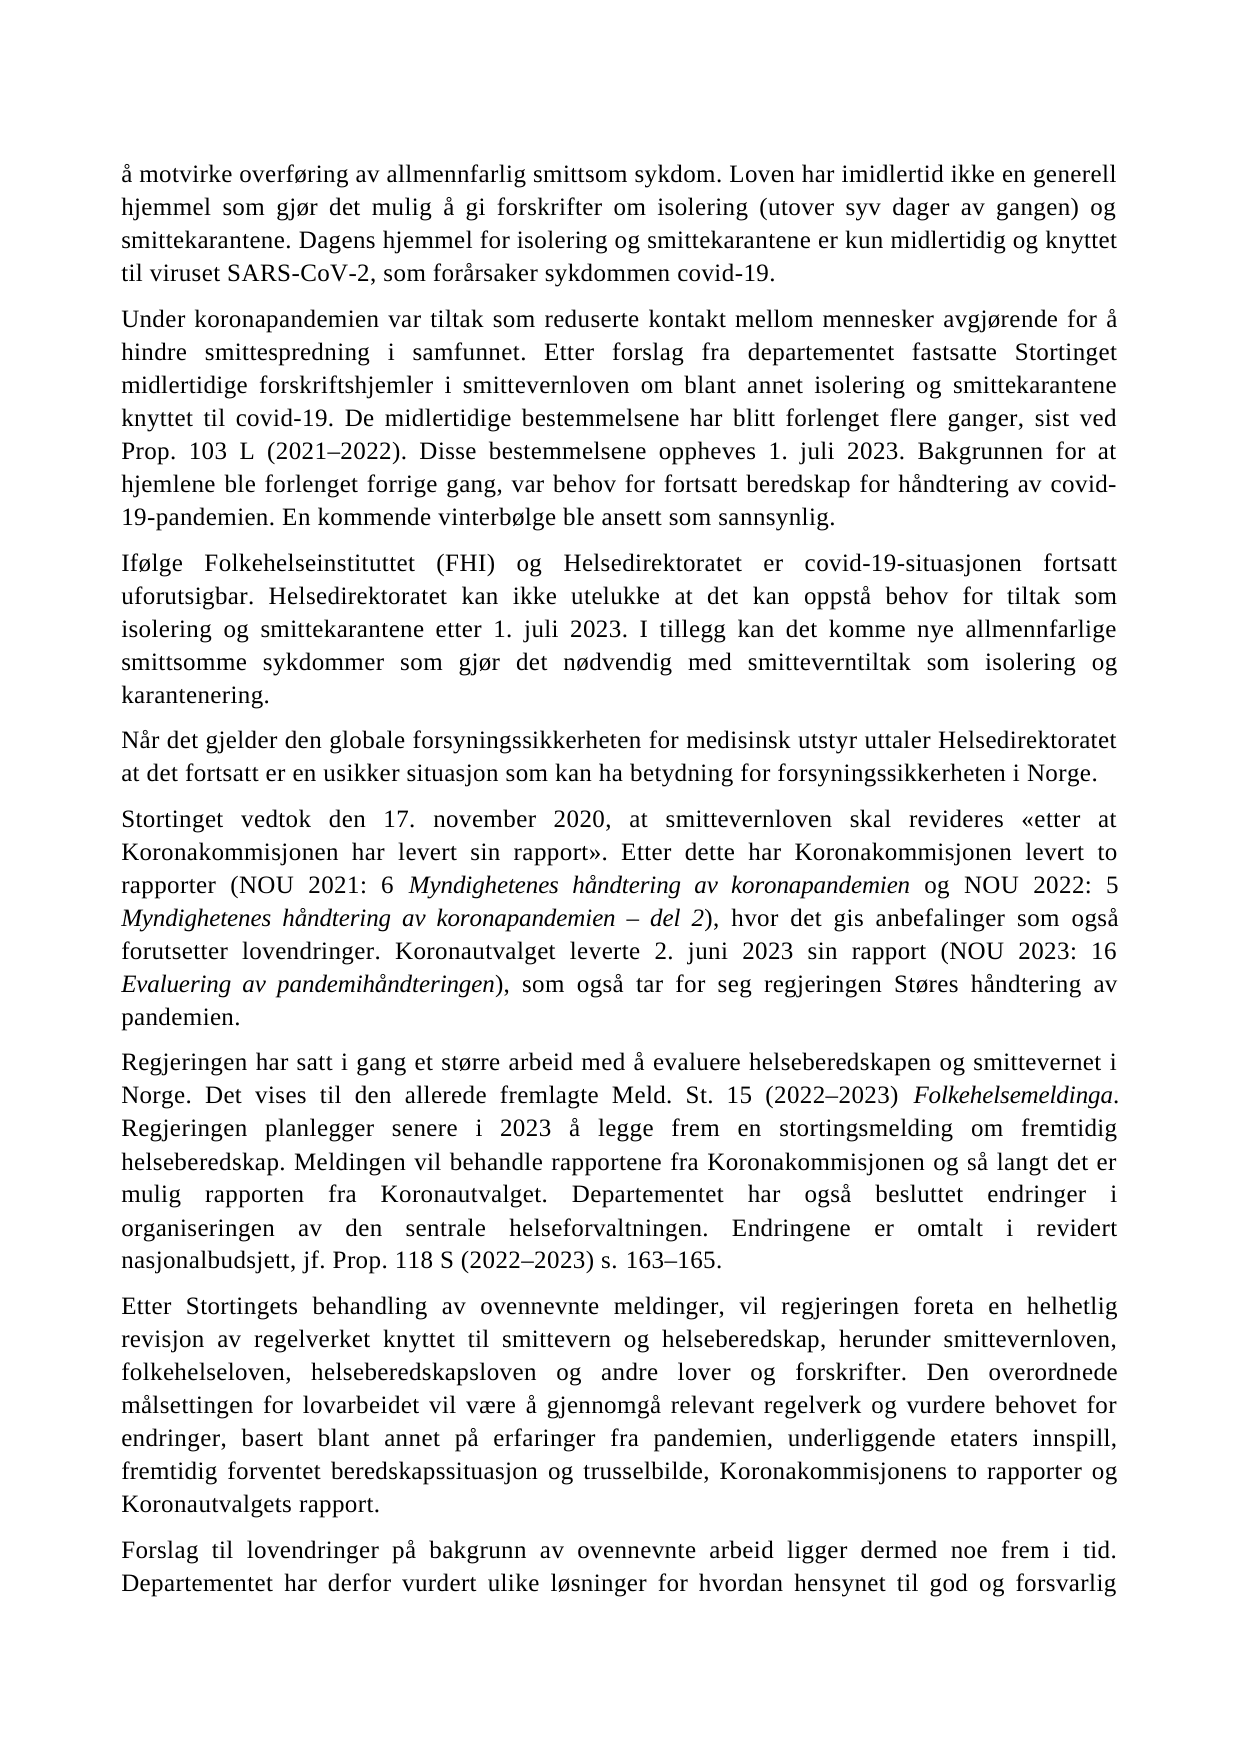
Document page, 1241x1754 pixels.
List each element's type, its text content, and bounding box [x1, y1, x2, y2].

text Ifølge Folkehelseinstituttet (FHI) og Helsedirektoratet er covid-19-situasjonen fortsatt uforutsigbar. Helsedirektoratet kan ikke utelukke at det kan oppstå behov for tiltak som isolering og smittekarantene etter 1. juli 2023. I tillegg kan det komme nye allmennfarlige smittsomme sykdommer som gjør det nødvendig med smitteverntiltak som isolering og karantenering. [121, 548, 1119, 708]
text Stortinget vedtok den 17. november 2020, at smittevernloven skal revideres «etter at Koronakommisjonen har levert sin rapport». Etter dette har Koronakommisjonen levert to rapporter (NOU 2021: 6 Myndighetenes håndtering av koronapandemien og NOU 2022: 5 Myndighetenes håndtering av koronapandemien – del 2), hvor det gis anbefalinger som også forutsetter lovendringer. Koronautvalget leverte 2. juni 2023 sin rapport (NOU 2023: 16 Evaluering av pandemihåndteringen), som også tar for seg regjeringen Støres håndtering av pandemien. [121, 804, 1119, 1031]
text Når det gjelder den globale forsyningssikkerheten for medisinsk utstyr uttaler Helsedirektoratet at det fortsatt er en usikker situasjon som kan ha betydning for forsyningssikkerheten i Norge. [121, 725, 1119, 787]
text Regjeringen har satt i gang et større arbeid med å evaluere helseberedskapen og smittevernet i Norge. Det vises til den allerede fremlagte Meld. St. 15 (2022–2023) Folkehelsemeldinga. Regjeringen planlegger senere i 2023 å legge frem en stortingsmelding om fremtidig helseberedskap. Meldingen vil behandle rapportene fra Koronakommisjonen og så langt det er mulig rapporten fra Koronautvalget. Departementet har også besluttet endringer i organiseringen av den sentrale helseforvaltningen. Endringene er omtalt i revidert nasjonalbudsjett, jf. Prop. 118 S (2022–2023) s. 163–165. [121, 1047, 1119, 1274]
text Etter Stortingets behandling av ovennevnte meldinger, vil regjeringen foreta en helhetlig revisjon av regelverket knyttet til smittevern og helseberedskap, herunder smittevernloven, folkehelseloven, helseberedskapsloven og andre lover og forskrifter. Den overordnede målsettingen for lovarbeidet vil være å gjennomgå relevant regelverk og vurdere behovet for endringer, basert blant annet på erfaringer fra pandemien, underliggende etaters innspill, fremtidig forventet beredskapssituasjon og trusselbilde, Koronakommisjonens to rapporter og Koronautvalgets rapport. [121, 1291, 1119, 1518]
text Under koronapandemien var tiltak som reduserte kontakt mellom mennesker avgjørende for å hindre smittespredning i samfunnet. Etter forslag fra departementet fastsatte Stortinget midlertidige forskriftshjemler i smittevernloven om blant annet isolering og smittekarantene knyttet til covid-19. De midlertidige bestemmelsene har blitt forlenget flere ganger, sist ved Prop. 103 L (2021–2022). Disse bestemmelsene oppheves 1. juli 2023. Bakgrunnen for at hjemlene ble forlenget forrige gang, var behov for fortsatt beredskap for håndtering av covid-19-pandemien. En kommende vinterbølge ble ansett som sannsynlig. [121, 304, 1119, 531]
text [121, 1535, 1119, 1597]
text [121, 159, 1119, 287]
